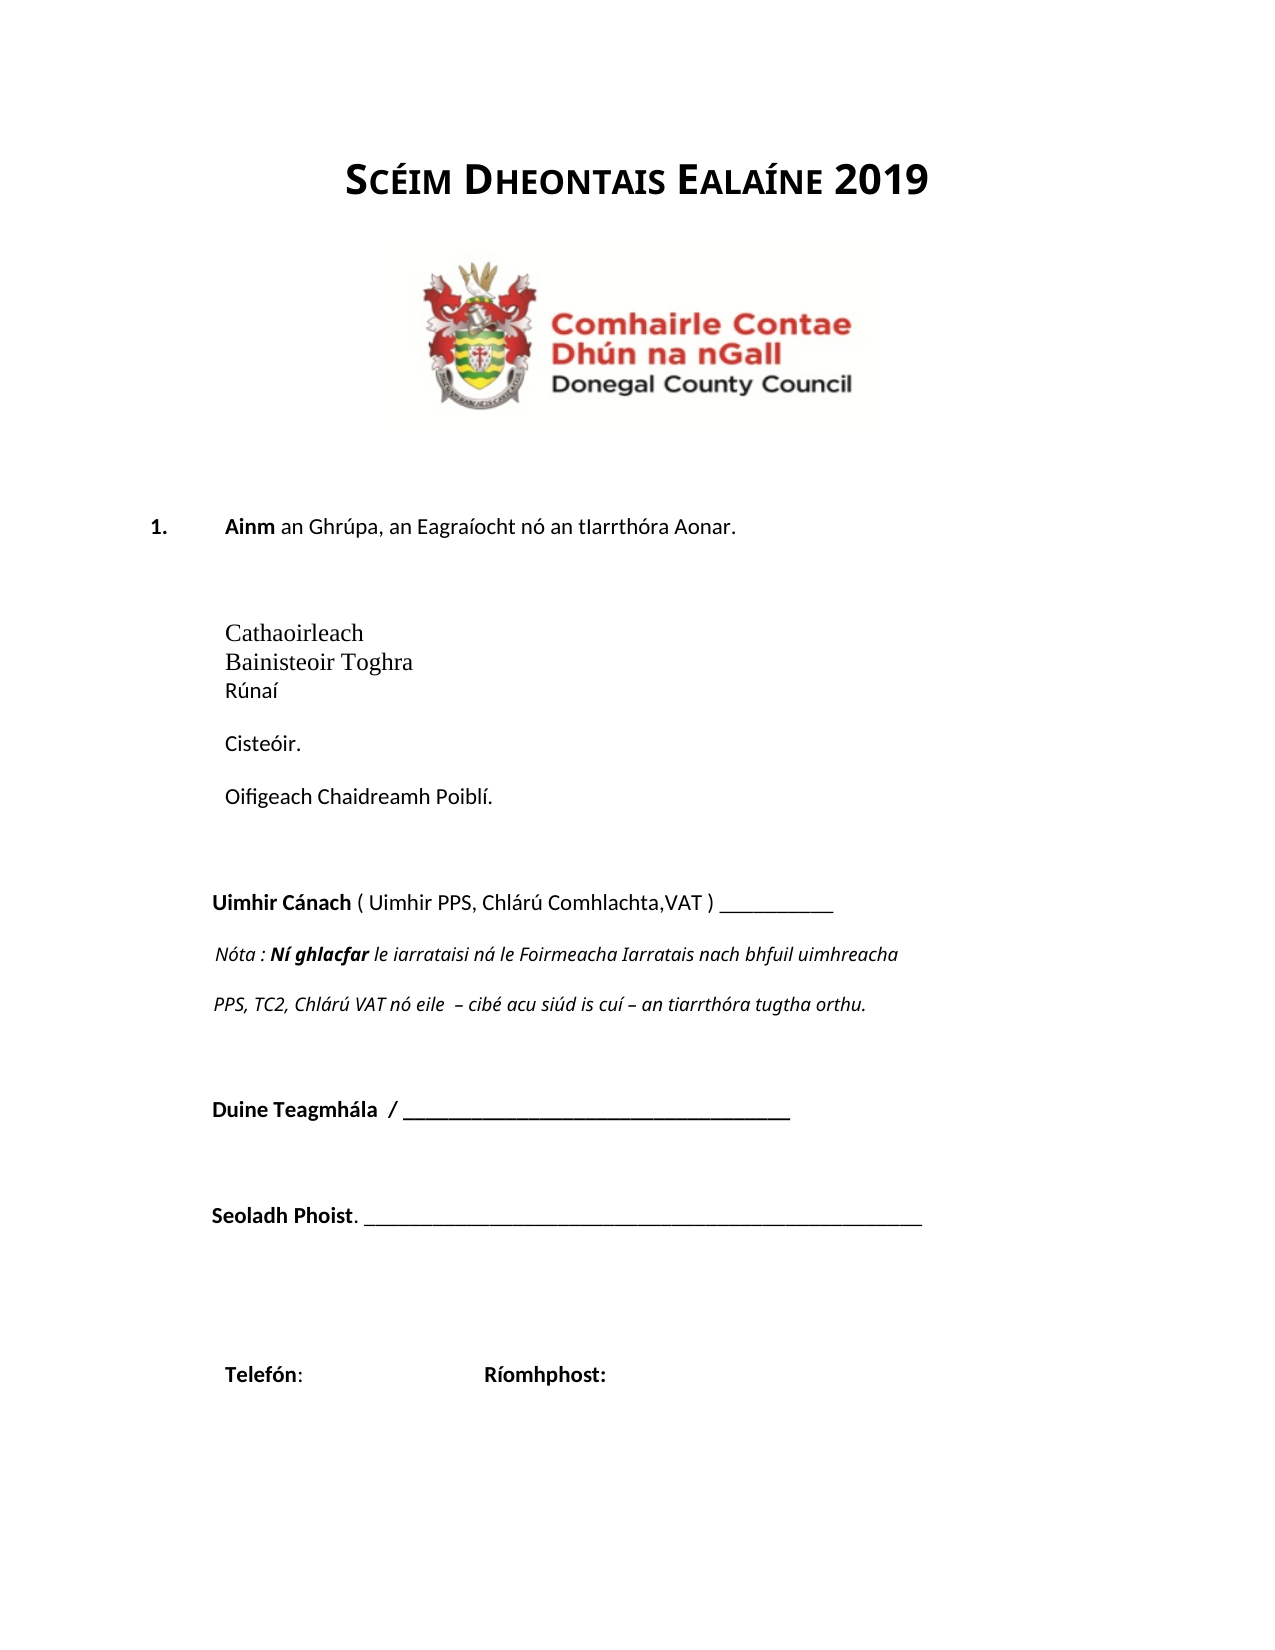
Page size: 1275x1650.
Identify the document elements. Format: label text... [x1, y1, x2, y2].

text PPS, TC2, Chlárú VAT nó eile – cibé acu siúd is cuí – an tiarrthóra tugtha orthu. [150, 992, 1125, 1017]
text Uimhir Cánach ( Uimhir PPS, Chlárú Comhlachta,VAT ) __________ [150, 888, 1125, 916]
picture [387, 236, 888, 435]
text Rúnaí [150, 676, 1125, 704]
text Duine Teagmhála / __________________________________ [150, 1095, 1125, 1123]
text 1. Ainm an Ghrúpa, an Eagraíocht nó an tIarrthóra Aonar. [150, 512, 1125, 541]
text Cisteóir. [150, 729, 1125, 757]
subtitle Bainisteoir Toghra [150, 647, 1125, 676]
text Seoladh Phoist. _________________________________________________ [150, 1201, 1125, 1229]
text Oifigeach Chaidreamh Poiblí. [150, 782, 1125, 810]
text Telefón: Ríomhphost: [150, 1360, 1125, 1388]
text Nóta : Ní ghlacfar le iarrataisi ná le Foirmeacha Iarratais nach bhfuil uimhreacha [150, 941, 1125, 967]
text Scéim Dheontais Ealaíne 2019 [150, 150, 1125, 207]
subtitle Cathaoirleach [150, 618, 1125, 647]
